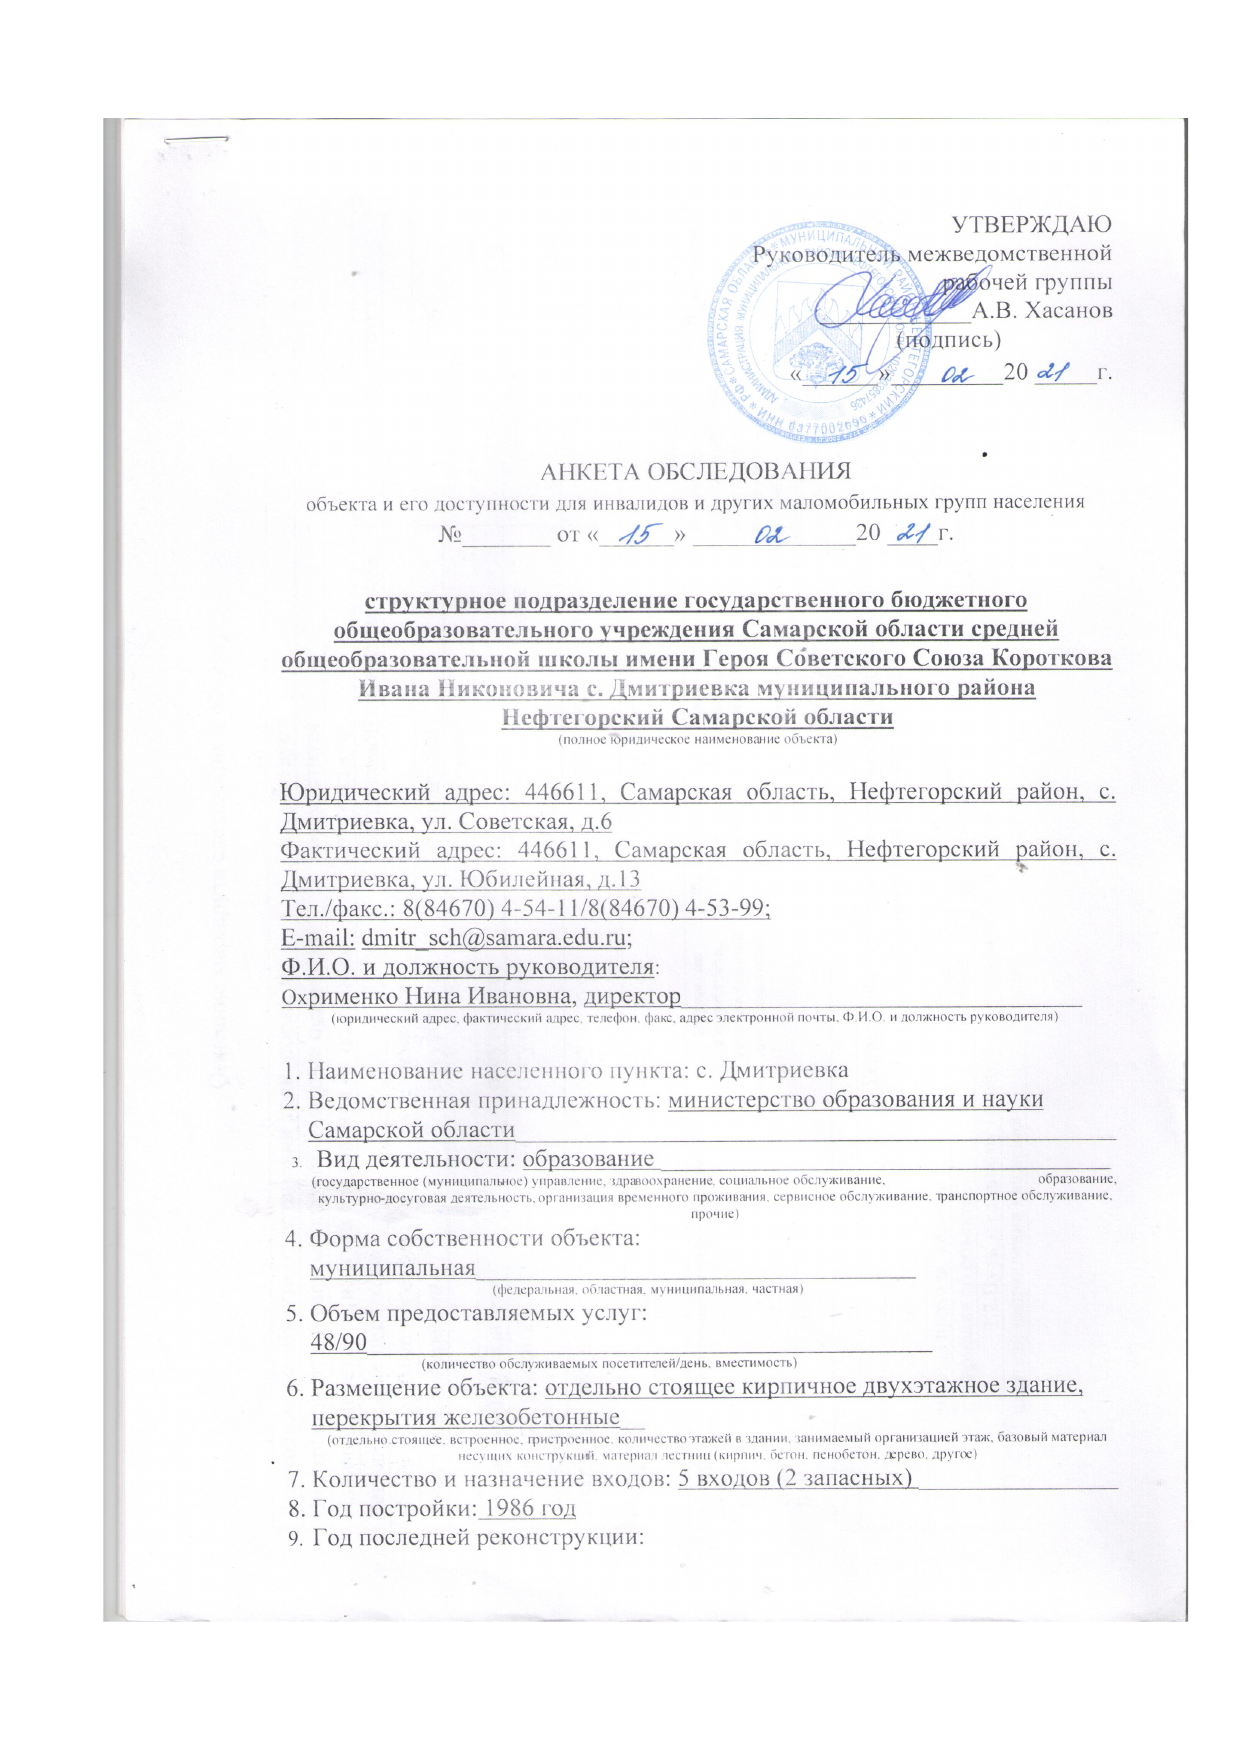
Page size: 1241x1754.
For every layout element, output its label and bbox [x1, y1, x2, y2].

picture [103, 118, 1189, 1622]
